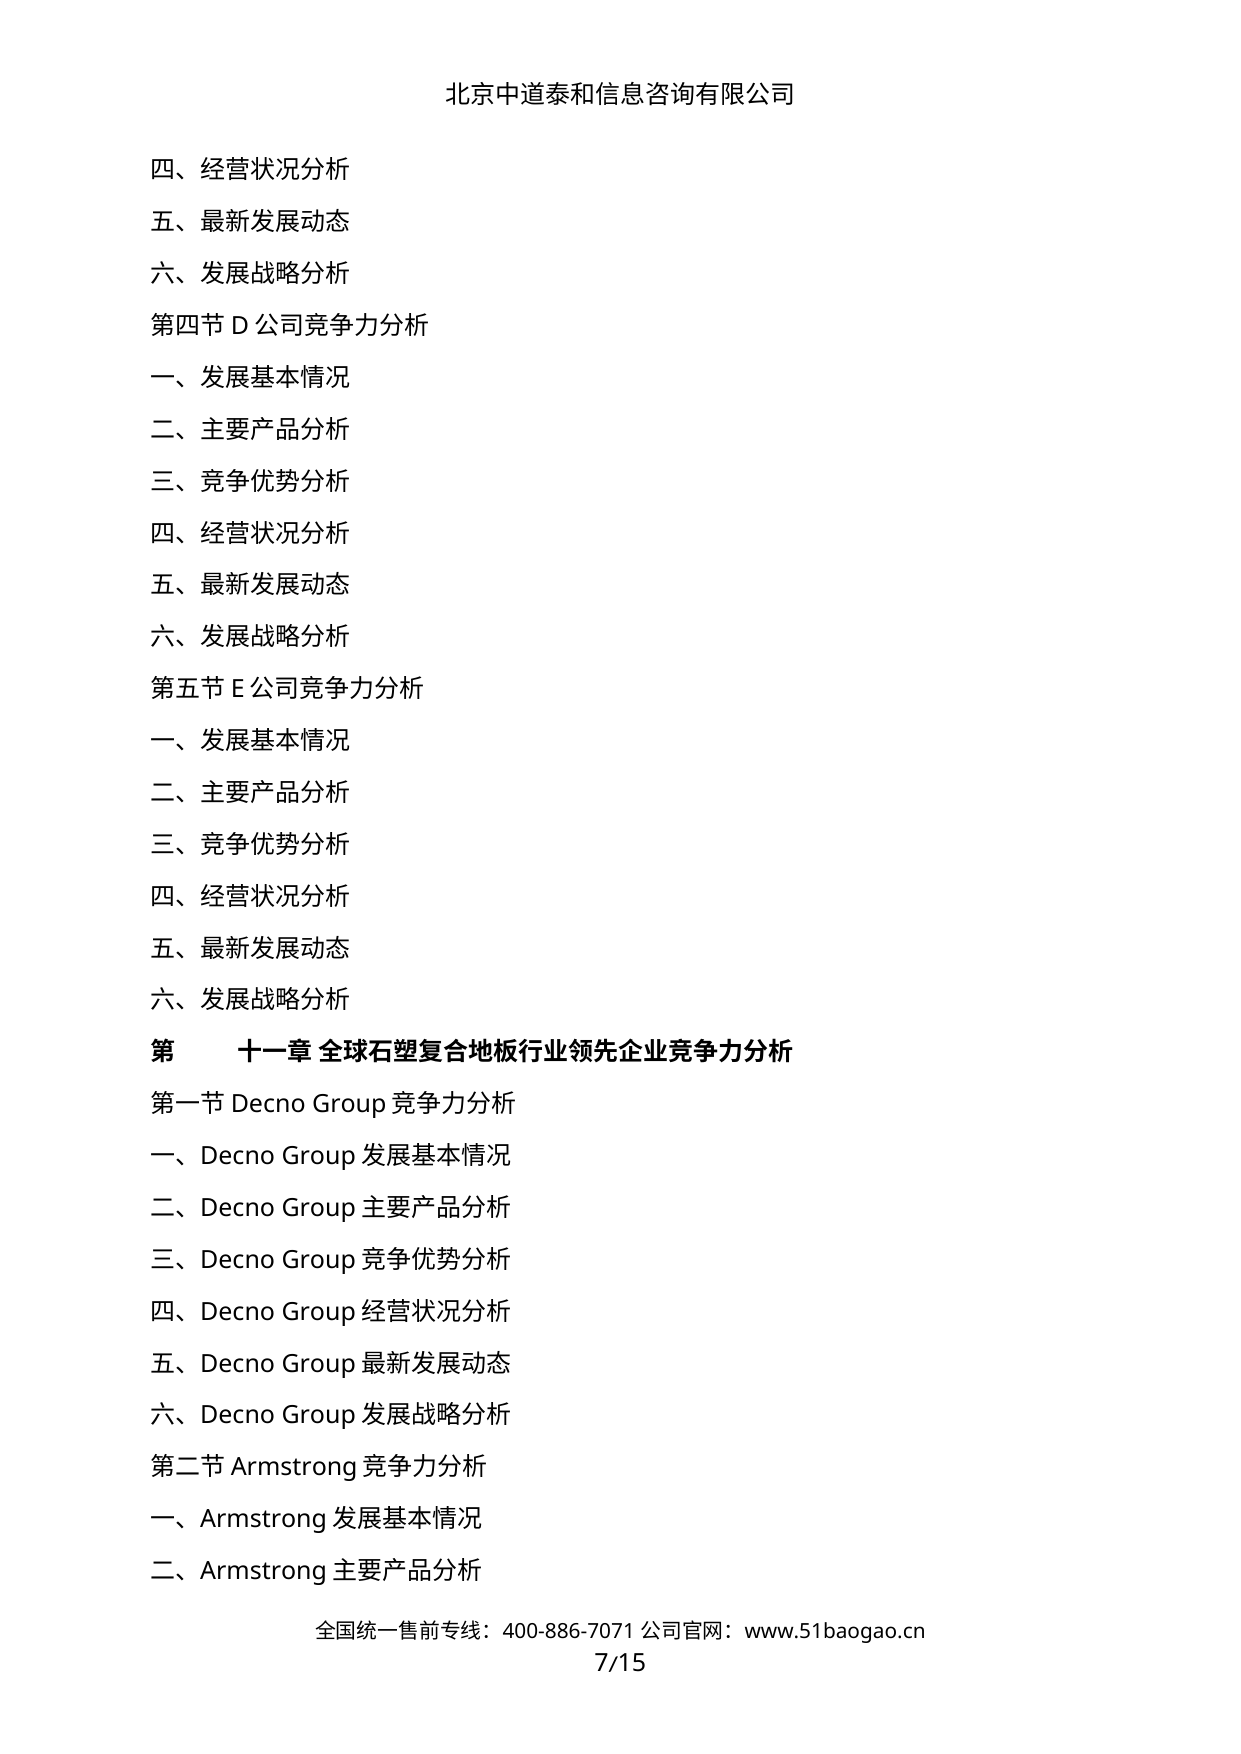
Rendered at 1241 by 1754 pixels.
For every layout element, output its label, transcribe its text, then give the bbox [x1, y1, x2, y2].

text 四、经营状况分析 [150, 513, 1090, 549]
text 四、Decno Group经营状况分析 [150, 1291, 1090, 1327]
text 五、最新发展动态 [150, 565, 1090, 601]
text 六、发展战略分析 [150, 254, 1090, 290]
text 第 十一章 全球石塑复合地板行业领先企业竞争力分析 [150, 1032, 1090, 1068]
text 一、发展基本情况 [150, 357, 1090, 394]
text 二、Decno Group主要产品分析 [150, 1187, 1090, 1224]
text 二、主要产品分析 [150, 772, 1090, 809]
text 第二节 Armstrong竞争力分析 [150, 1447, 1090, 1483]
text 六、发展战略分析 [150, 617, 1090, 653]
text 五、最新发展动态 [150, 928, 1090, 964]
text 四、经营状况分析 [150, 876, 1090, 912]
text 二、主要产品分析 [150, 409, 1090, 446]
text 三、竞争优势分析 [150, 824, 1090, 861]
text 三、竞争优势分析 [150, 461, 1090, 497]
text 一、Armstrong发展基本情况 [150, 1499, 1090, 1535]
text 二、Armstrong主要产品分析 [150, 1551, 1090, 1587]
text 六、发展战略分析 [150, 980, 1090, 1016]
text 一、Decno Group发展基本情况 [150, 1136, 1090, 1172]
text 六、Decno Group发展战略分析 [150, 1395, 1090, 1431]
text 三、Decno Group竞争优势分析 [150, 1239, 1090, 1276]
text 第五节 E公司竞争力分析 [150, 669, 1090, 705]
text 五、Decno Group最新发展动态 [150, 1343, 1090, 1379]
text 第四节 D公司竞争力分析 [150, 306, 1090, 342]
text 五、最新发展动态 [150, 202, 1090, 238]
text 一、发展基本情况 [150, 721, 1090, 757]
text 第一节 Decno Group竞争力分析 [150, 1084, 1090, 1120]
text 四、经营状况分析 [150, 150, 1090, 186]
